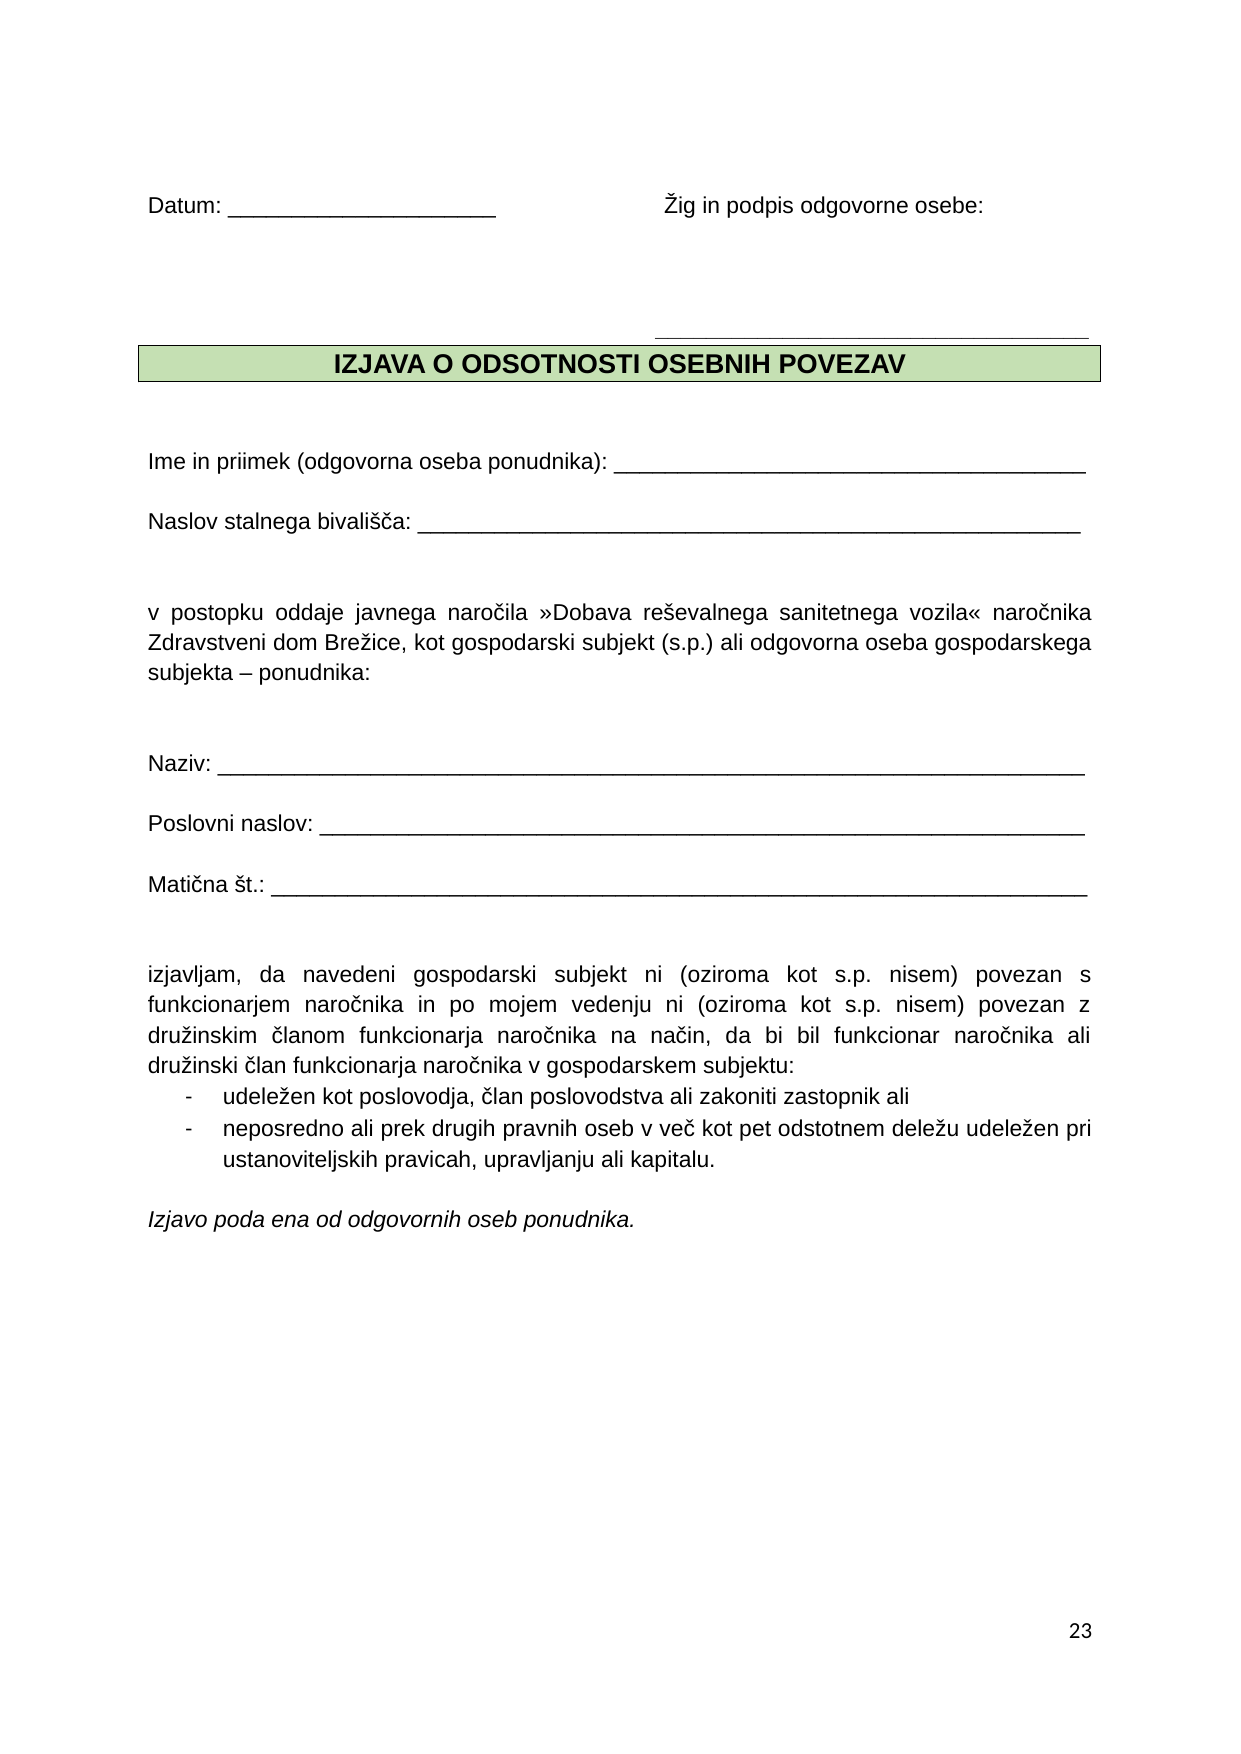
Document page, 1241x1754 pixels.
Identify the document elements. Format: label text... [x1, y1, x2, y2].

list udeležen kot poslovodja, član poslovodstva ali zakoniti zastopnik ali [185, 1082, 1092, 1110]
text Poslovni naslov: ____________________________________________________________ [148, 810, 1092, 836]
list neposredno ali prek drugih pravnih oseb v več kot pet odstotnem deležu udeležen pri ustanoviteljskih pravicah, upravljanju ali kapitalu. [185, 1114, 1092, 1172]
text Matična št.: ________________________________________________________________ [148, 871, 1092, 897]
text Naslov stalnega bivališča: ____________________________________________________ [148, 508, 1092, 534]
text __________________________________ [148, 315, 1092, 341]
text Ime in priimek (odgovorna oseba ponudnika): _____________________________________ [148, 448, 1092, 474]
text Naziv: ____________________________________________________________________ [148, 750, 1092, 776]
subtitle IZJAVA O ODSOTNOSTI OSEBNIH POVEZAV [139, 346, 1100, 381]
text v postopku oddaje javnega naročila »Dobava reševalnega sanitetnega vozila« naročnika Zdravstveni dom Brežice, kot gospodarski subjekt (s.p.) ali odgovorna oseba gospodarskega subjekta – ponudnika: [148, 599, 1092, 685]
text Izjavo poda ena od odgovornih oseb ponudnika. [148, 1206, 1092, 1233]
text izjavljam, da navedeni gospodarski subjekt ni (oziroma kot s.p. nisem) povezan s funkcionarjem naročnika in po mojem vedenju ni (oziroma kot s.p. nisem) povezan z družinskim članom funkcionarja naročnika na način, da bi bil funkcionar naročnika ali družinski član funkcionarja naročnika v gospodarskem subjektu: [148, 961, 1092, 1078]
text Datum: _____________________ Žig in podpis odgovorne osebe: [148, 192, 1092, 219]
